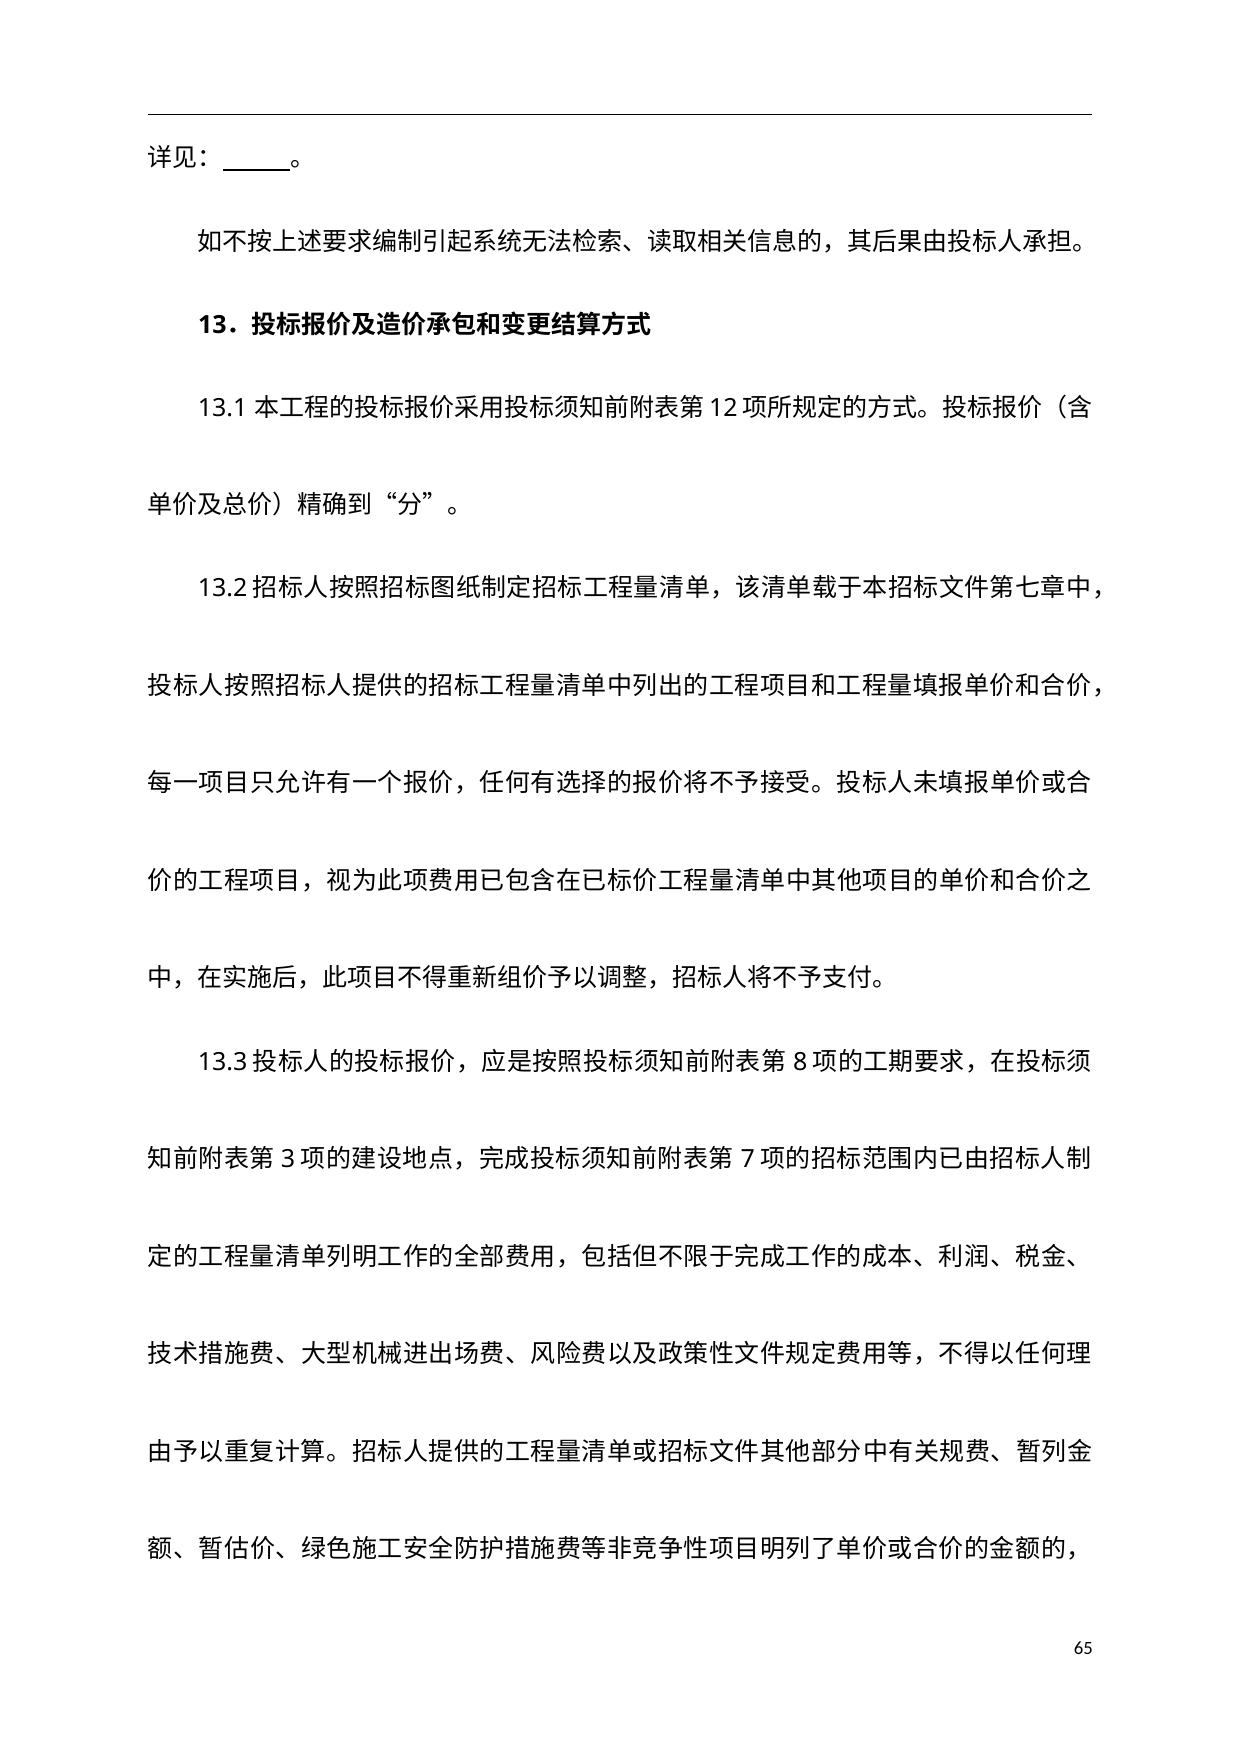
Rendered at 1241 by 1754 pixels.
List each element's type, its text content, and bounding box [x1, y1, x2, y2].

text 13.2招标人按照招标图纸制定招标工程量清单，该清单载于本招标文件第七章中，投标人按照招标人提供的招标工程量清单中列出的工程项目和工程量填报单价和合价，每一项目只允许有一个报价，任何有选择的报价将不予接受。投标人未填报单价或合价的工程项目，视为此项费用已包含在已标价工程量清单中其他项目的单价和合价之中，在实施后，此项目不得重新组价予以调整，招标人将不予支付。 [148, 553, 1092, 1008]
text 13.1 本工程的投标报价采用投标须知前附表第12项所规定的方式。投标报价（含单价及总价）精确到“分”。 [148, 373, 1092, 535]
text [148, 1027, 1092, 1579]
text 13．投标报价及造价承包和变更结算方式 [148, 290, 1092, 355]
text 如不按上述要求编制引起系统无法检索、读取相关信息的，其后果由投标人承担。 [148, 207, 1092, 272]
text 详见： 。 [148, 123, 1092, 188]
